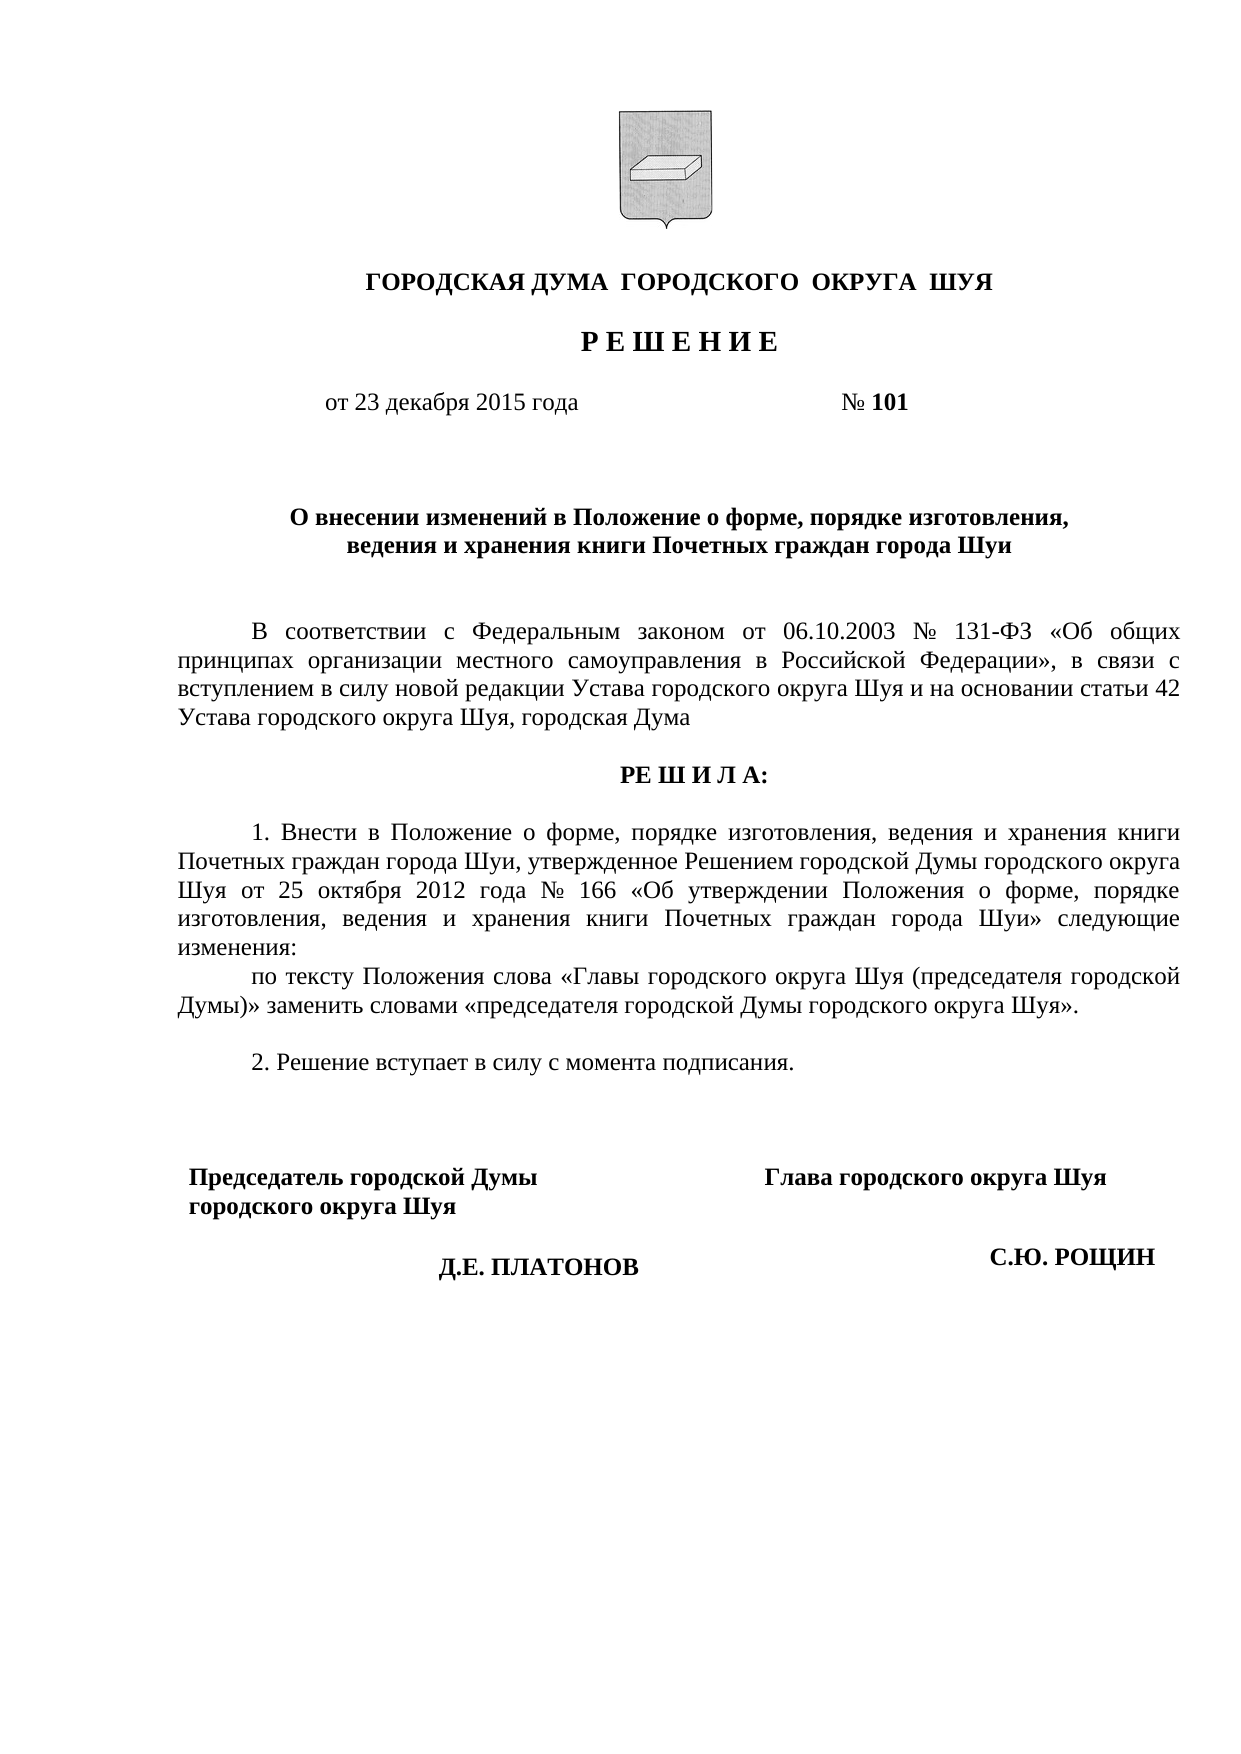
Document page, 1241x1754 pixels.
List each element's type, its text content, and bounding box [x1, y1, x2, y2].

subtitle Р Е Ш Е Н И Е [177, 324, 1181, 358]
picture [618, 110, 713, 229]
text от 23 декабря 2015 года № 101 [177, 387, 1181, 415]
table_header Председатель городской Думы городского округа Шуя Д.Е. ПЛАТОНОВ [177, 1162, 753, 1305]
text ГОРОДСКАЯ ДУМА ГОРОДСКОГО ОКРУГА ШУЯ [177, 267, 1181, 296]
table_header Глава городского округа Шуя С.Ю. РОЩИН [753, 1162, 1181, 1305]
text О внесении изменений в Положение о форме, порядке изготовления, [177, 502, 1181, 530]
text РЕ Ш И Л А: [546, 760, 1181, 788]
text по тексту Положения слова «Главы городского округа Шуя (председателя городской Думы)» заменить словами «председателя городской Думы городского округа Шуя». [177, 961, 1181, 1018]
text 1. Внести в Положение о форме, порядке изготовления, ведения и хранения книги Почетных граждан города Шуи, утвержденное Решением городской Думы городского округа Шуя от 25 октября 2012 года № 166 «Об утверждении Положения о форме, порядке изготовления, ведения и хранения книги Почетных граждан города Шуи» следующие изменения: [177, 817, 1181, 961]
text 2. Решение вступает в силу с момента подписания. [177, 1047, 1181, 1076]
text В соответствии с Федеральным законом от 06.10.2003 № 131-ФЗ «Об общих принципах организации местного самоуправления в Российской Федерации», в связи с вступлением в силу новой редакции Устава городского округа Шуя и на основании статьи 42 Устава городского округа Шуя, городская Дума [177, 616, 1181, 731]
text ведения и хранения книги Почетных граждан города Шуи [177, 530, 1181, 559]
